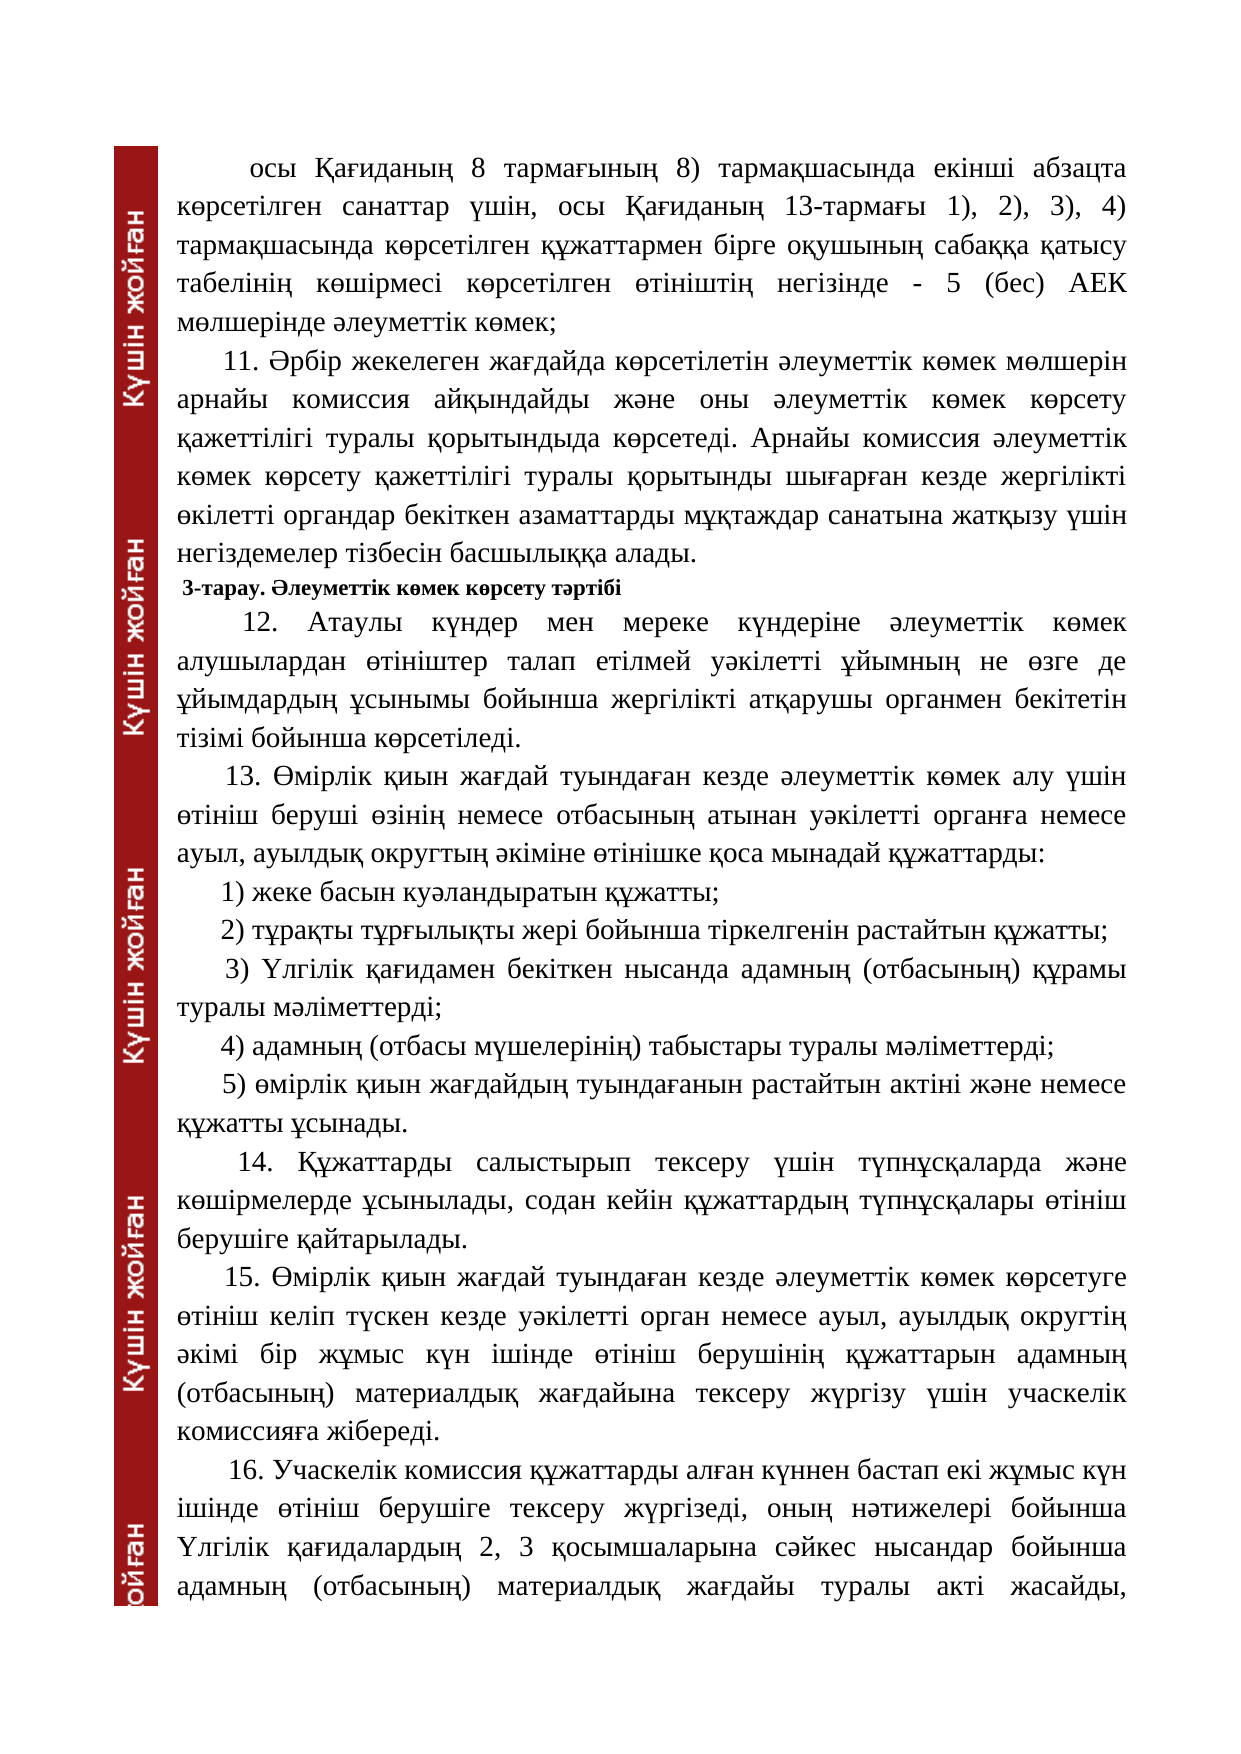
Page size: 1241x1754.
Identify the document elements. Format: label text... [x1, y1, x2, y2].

text 15. Өмірлік қиын жағдай туындаған кезде әлеуметтік көмек көрсетуге өтініш келіп түскен кезде уәкілетті орган немесе ауыл, ауылдық округтің әкімі бір жұмыс күн ішінде өтініш берушінің құжаттарын адамның (отбасының) материалдық жағдайына тексеру жүргізу үшін учаскелік комиссияға жібереді. [112, 1259, 1128, 1447]
text 14. Құжаттарды салыстырып тексеру үшін түпнұсқаларда және көшірмелерде ұсынылады, содан кейін құжаттардың түпнұсқалары өтініш берушіге қайтарылады. [112, 1144, 1128, 1254]
text 12. Атаулы күндер мен мереке күндеріне әлеуметтік көмек алушылардан өтініштер талап етілмей уәкілетті ұйымның не өзге де ұйымдардың ұсынымы бойынша жергілікті атқарушы органмен бекітетін тізімі бойынша көрсетіледі. [112, 604, 1128, 753]
text осы Қағиданың 8 тармағының 8) тармақшасында екінші абзацта көрсетілген санаттар үшін, осы Қағиданың 13-тармағы 1), 2), 3), 4) тармақшасында көрсетілген құжаттармен бірге оқушының сабаққа қатысу табелінің көшірмесі көрсетілген өтініштің негізінде - 5 (бес) АЕК мөлшерінде әлеуметтік көмек; [112, 150, 1128, 338]
picture [114, 907, 158, 912]
text 13. Өмірлік қиын жағдай туындаған кезде әлеуметтік көмек алу үшін өтініш беруші өзінің немесе отбасының атынан уәкілетті органға немесе ауыл, ауылдық округтың әкіміне өтінішке қоса мынадай құжаттарды: [112, 758, 1128, 869]
text 2) тұрақты тұрғылықты жері бойынша тіркелгенін растайтын құжатты; [112, 912, 1128, 946]
picture [114, 146, 158, 150]
picture [114, 1601, 158, 1606]
picture [114, 1447, 158, 1452]
picture [114, 1139, 158, 1144]
picture [114, 600, 158, 604]
picture [114, 1023, 158, 1028]
text 5) өмірлік қиын жағдайдың туындағанын растайтын актіні және немесе құжатты ұсынады. [112, 1067, 1128, 1139]
picture [114, 569, 158, 574]
picture [114, 869, 158, 874]
picture [114, 753, 158, 758]
text 1) жеке басын куәландыратын құжатты; [112, 874, 1128, 907]
text 4) адамның (отбасы мүшелерінің) табыстары туралы мәліметтерді; [112, 1028, 1128, 1062]
text 3-тарау. Әлеуметтік көмек көрсету тәртібі [112, 574, 1128, 600]
picture [114, 338, 158, 343]
text 11. Әрбір жекелеген жағдайда көрсетілетін әлеуметтік көмек мөлшерін арнайы комиссия айқындайды және оны әлеуметтік көмек көрсету қажеттілігі туралы қорытындыда көрсетеді. Арнайы комиссия әлеуметтік көмек көрсету қажеттілігі туралы қорытынды шығарған кезде жергілікті өкілетті органдар бекіткен азаматтарды мұқтаждар санатына жатқызу үшін негіздемелер тізбесін басшылыққа алады. [112, 343, 1128, 569]
text 3) Үлгілік қағидамен бекіткен нысанда адамның (отбасының) құрамы туралы мәліметтерді; [112, 951, 1128, 1023]
picture [114, 946, 158, 951]
picture [114, 1254, 158, 1259]
picture [114, 1062, 158, 1067]
